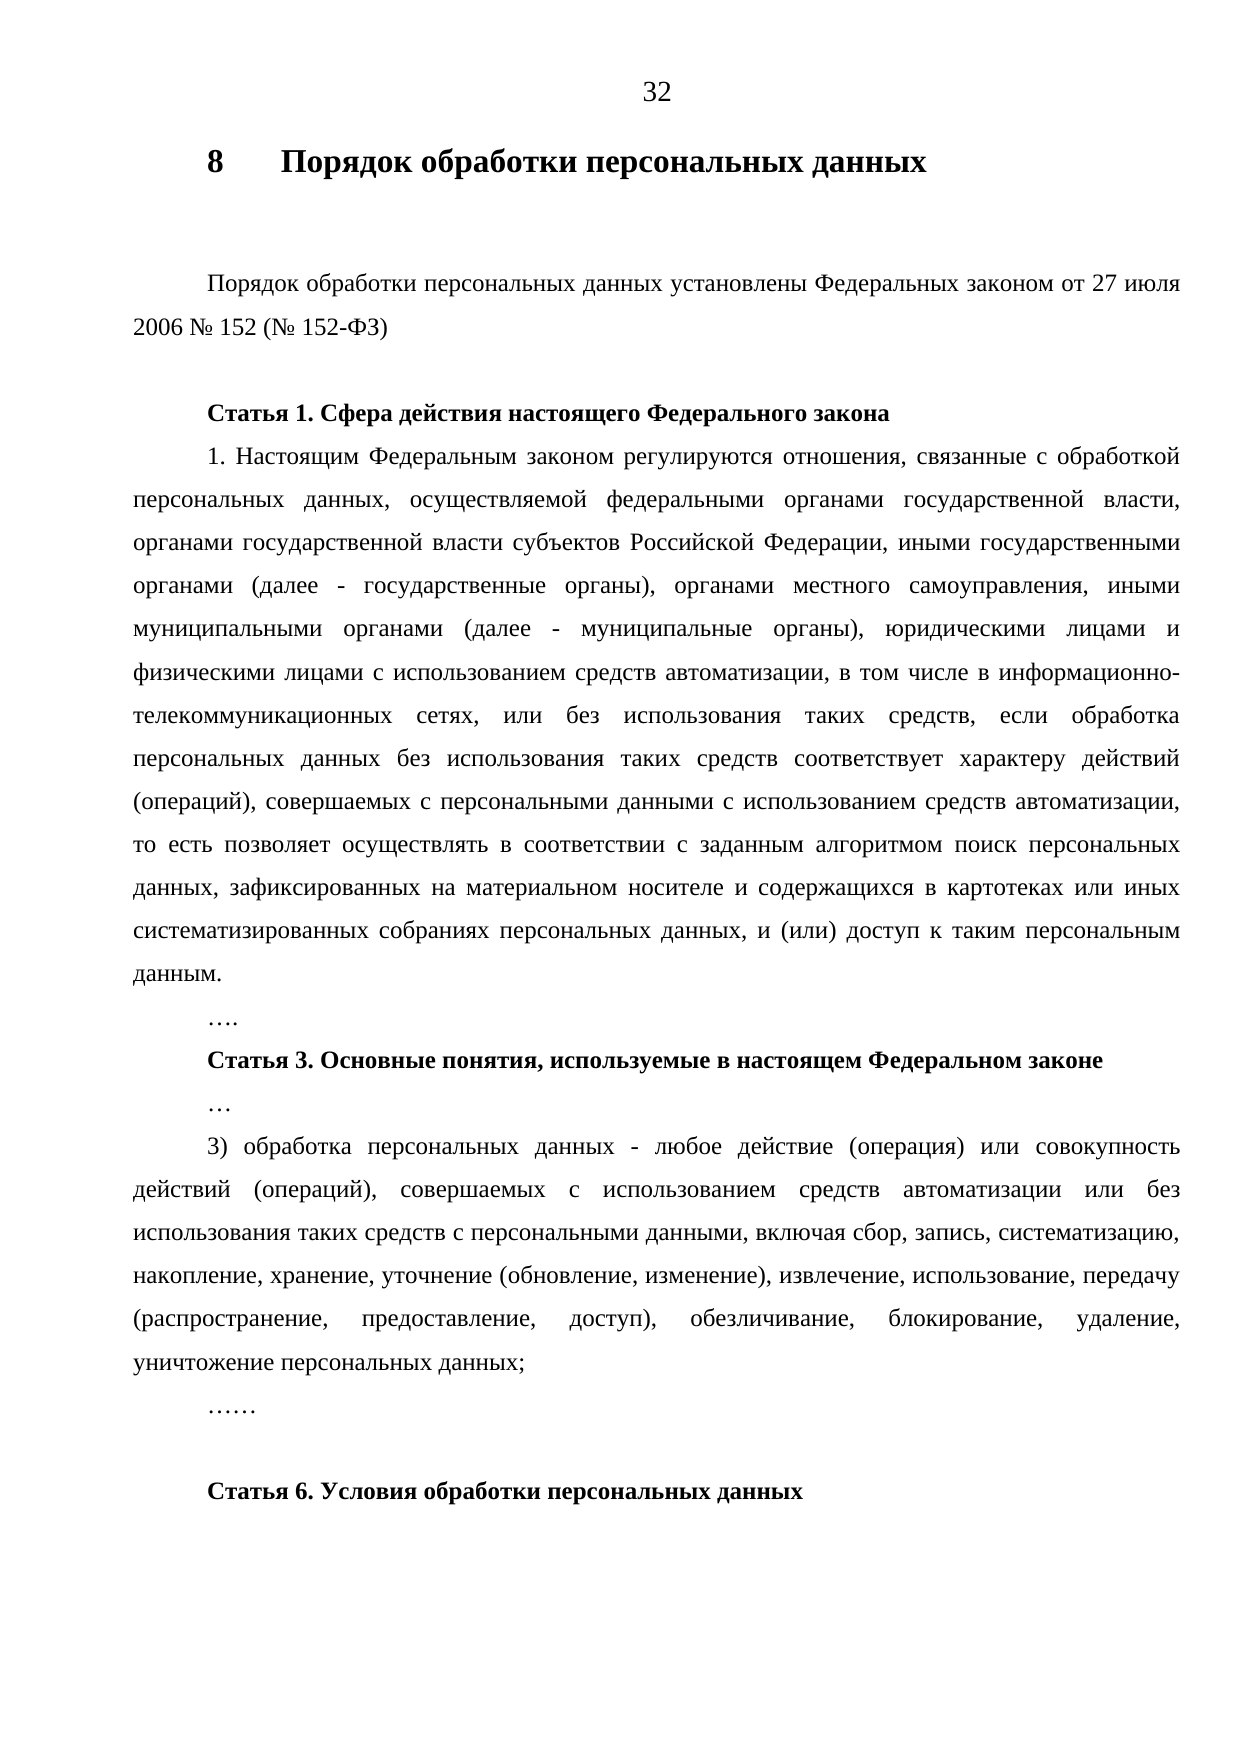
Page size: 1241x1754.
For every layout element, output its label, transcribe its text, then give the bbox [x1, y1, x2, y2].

text Порядок обработки персональных данных [207, 141, 1181, 179]
text Статья 6. Условия обработки персональных данных [133, 1476, 1181, 1505]
text …… [133, 1390, 1181, 1418]
text …. [133, 1002, 1181, 1030]
text 3) обработка персональных данных - любое действие (операция) или совокупность действий (операций), совершаемых с использованием средств автоматизации или без использования таких средств с персональными данными, включая сбор, запись, систематизацию, накопление, хранение, уточнение (обновление, изменение), извлечение, использование, передачу (распространение, предоставление, доступ), обезличивание, блокирование, удаление, уничтожение персональных данных; [133, 1131, 1181, 1375]
text Порядок обработки персональных данных установлены Федеральных законом от 27 июля 2006 № 152 (№ 152-ФЗ) [133, 268, 1181, 340]
text Статья 1. Сфера действия настоящего Федерального закона [133, 398, 1181, 427]
text … [133, 1088, 1181, 1117]
text 1. Настоящим Федеральным законом регулируются отношения, связанные с обработкой персональных данных, осуществляемой федеральными органами государственной власти, органами государственной власти субъектов Российской Федерации, иными государственными органами (далее - государственные органы), органами местного самоуправления, иными муниципальными органами (далее - муниципальные органы), юридическими лицами и физическими лицами с использованием средств автоматизации, в том числе в информационно-телекоммуникационных сетях, или без использования таких средств, если обработка персональных данных без использования таких средств соответствует характеру действий (операций), совершаемых с персональными данными с использованием средств автоматизации, то есть позволяет осуществлять в соответствии с заданным алгоритмом поиск персональных данных, зафиксированных на материальном носителе и содержащихся в картотеках или иных систематизированных собраниях персональных данных, и (или) доступ к таким персональным данным. [133, 441, 1181, 987]
text Статья 3. Основные понятия, используемые в настоящем Федеральном законе [133, 1045, 1181, 1073]
